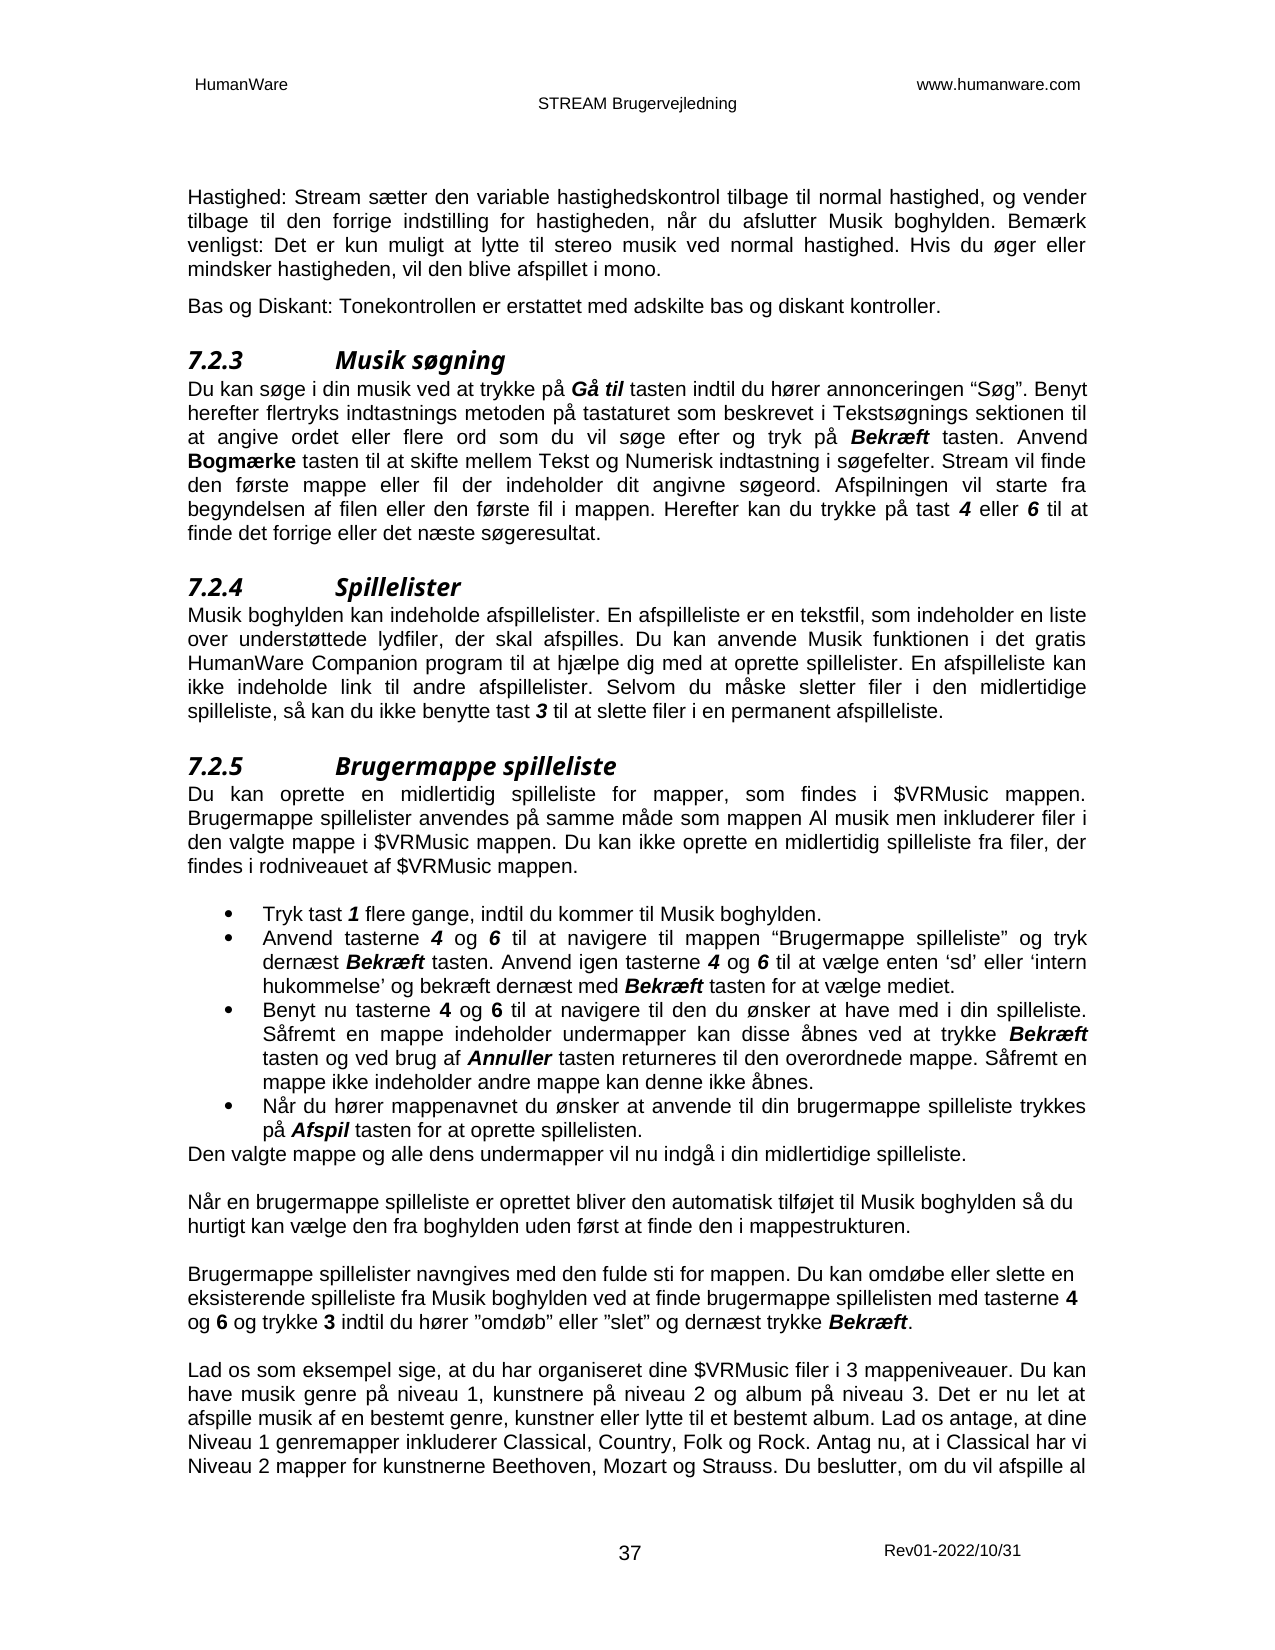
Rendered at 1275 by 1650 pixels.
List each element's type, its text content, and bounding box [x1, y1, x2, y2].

list Når du hører mappenavnet du ønsker at anvende til din brugermappe spilleliste trykkes på Afspil tasten for at oprette spillelisten. [225, 1094, 1088, 1142]
list Tryk tast 1 flere gange, indtil du kommer til Musik boghylden. [225, 902, 1088, 926]
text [187, 1358, 1088, 1477]
text Hastighed: Stream sætter den variable hastighedskontrol tilbage til normal hastighed, og vender tilbage til den forrige indstilling for hastigheden, når du afslutter Musik boghylden. Bemærk venligst: Det er kun muligt at lytte til stereo musik ved normal hastighed. Hvis du øger eller mindsker hastigheden, vil den blive afspillet i mono. [187, 185, 1088, 281]
subtitle Musik søgning [187, 342, 1088, 377]
subtitle Spillelister [187, 569, 1088, 603]
text Du kan oprette en midlertidig spilleliste for mapper, som findes i $VRMusic mappen. Brugermappe spillelister anvendes på samme måde som mappen Al musik men inkluderer filer i den valgte mappe i $VRMusic mappen. Du kan ikke oprette en midlertidig spilleliste fra filer, der findes i rodniveauet af $VRMusic mappen. [187, 782, 1088, 878]
list Anvend tasterne 4 og 6 til at navigere til mappen “Brugermappe spilleliste” og tryk dernæst Bekræft tasten. Anvend igen tasterne 4 og 6 til at vælge enten ‘sd’ eller ‘intern hukommelse’ og bekræft dernæst med Bekræft tasten for at vælge mediet. [225, 926, 1088, 998]
text Når en brugermappe spilleliste er oprettet bliver den automatisk tilføjet til Musik boghylden så du hurtigt kan vælge den fra boghylden uden først at finde den i mappestrukturen. [187, 1190, 1088, 1238]
text Du kan søge i din musik ved at trykke på Gå til tasten indtil du hører annonceringen “Søg”. Benyt herefter flertryks indtastnings metoden på tastaturet som beskrevet i Tekstsøgnings sektionen til at angive ordet eller flere ord som du vil søge efter og tryk på Bekræft tasten. Anvend Bogmærke tasten til at skifte mellem Tekst og Numerisk indtastning i søgefelter. Stream vil finde den første mappe eller fil der indeholder dit angivne søgeord. Afspilningen vil starte fra begyndelsen af filen eller den første fil i mappen. Herefter kan du trykke på tast 4 eller 6 til at finde det forrige eller det næste søgeresultat. [187, 377, 1088, 544]
text Bas og Diskant: Tonekontrollen er erstattet med adskilte bas og diskant kontroller. [187, 293, 1088, 317]
text Den valgte mappe og alle dens undermapper vil nu indgå i din midlertidige spilleliste. [187, 1142, 1088, 1166]
text Musik boghylden kan indeholde afspillelister. En afspilleliste er en tekstfil, som indeholder en liste over understøttede lydfiler, der skal afspilles. Du kan anvende Musik funktionen i det gratis HumanWare Companion program til at hjælpe dig med at oprette spillelister. En afspilleliste kan ikke indeholde link til andre afspillelister. Selvom du måske sletter filer i den midlertidige spilleliste, så kan du ikke benytte tast 3 til at slette filer i en permanent afspilleliste. [187, 603, 1088, 723]
subtitle Brugermappe spilleliste [187, 748, 1088, 782]
text Brugermappe spillelister navngives med den fulde sti for mappen. Du kan omdøbe eller slette en eksisterende spilleliste fra Musik boghylden ved at finde brugermappe spillelisten med tasterne 4 og 6 og trykke 3 indtil du hører ”omdøb” eller ”slet” og dernæst trykke Bekræft. [187, 1262, 1088, 1334]
list Benyt nu tasterne 4 og 6 til at navigere til den du ønsker at have med i din spilleliste. Såfremt en mappe indeholder undermapper kan disse åbnes ved at trykke Bekræft tasten og ved brug af Annuller tasten returneres til den overordnede mappe. Såfremt en mappe ikke indeholder andre mappe kan denne ikke åbnes. [225, 998, 1088, 1094]
